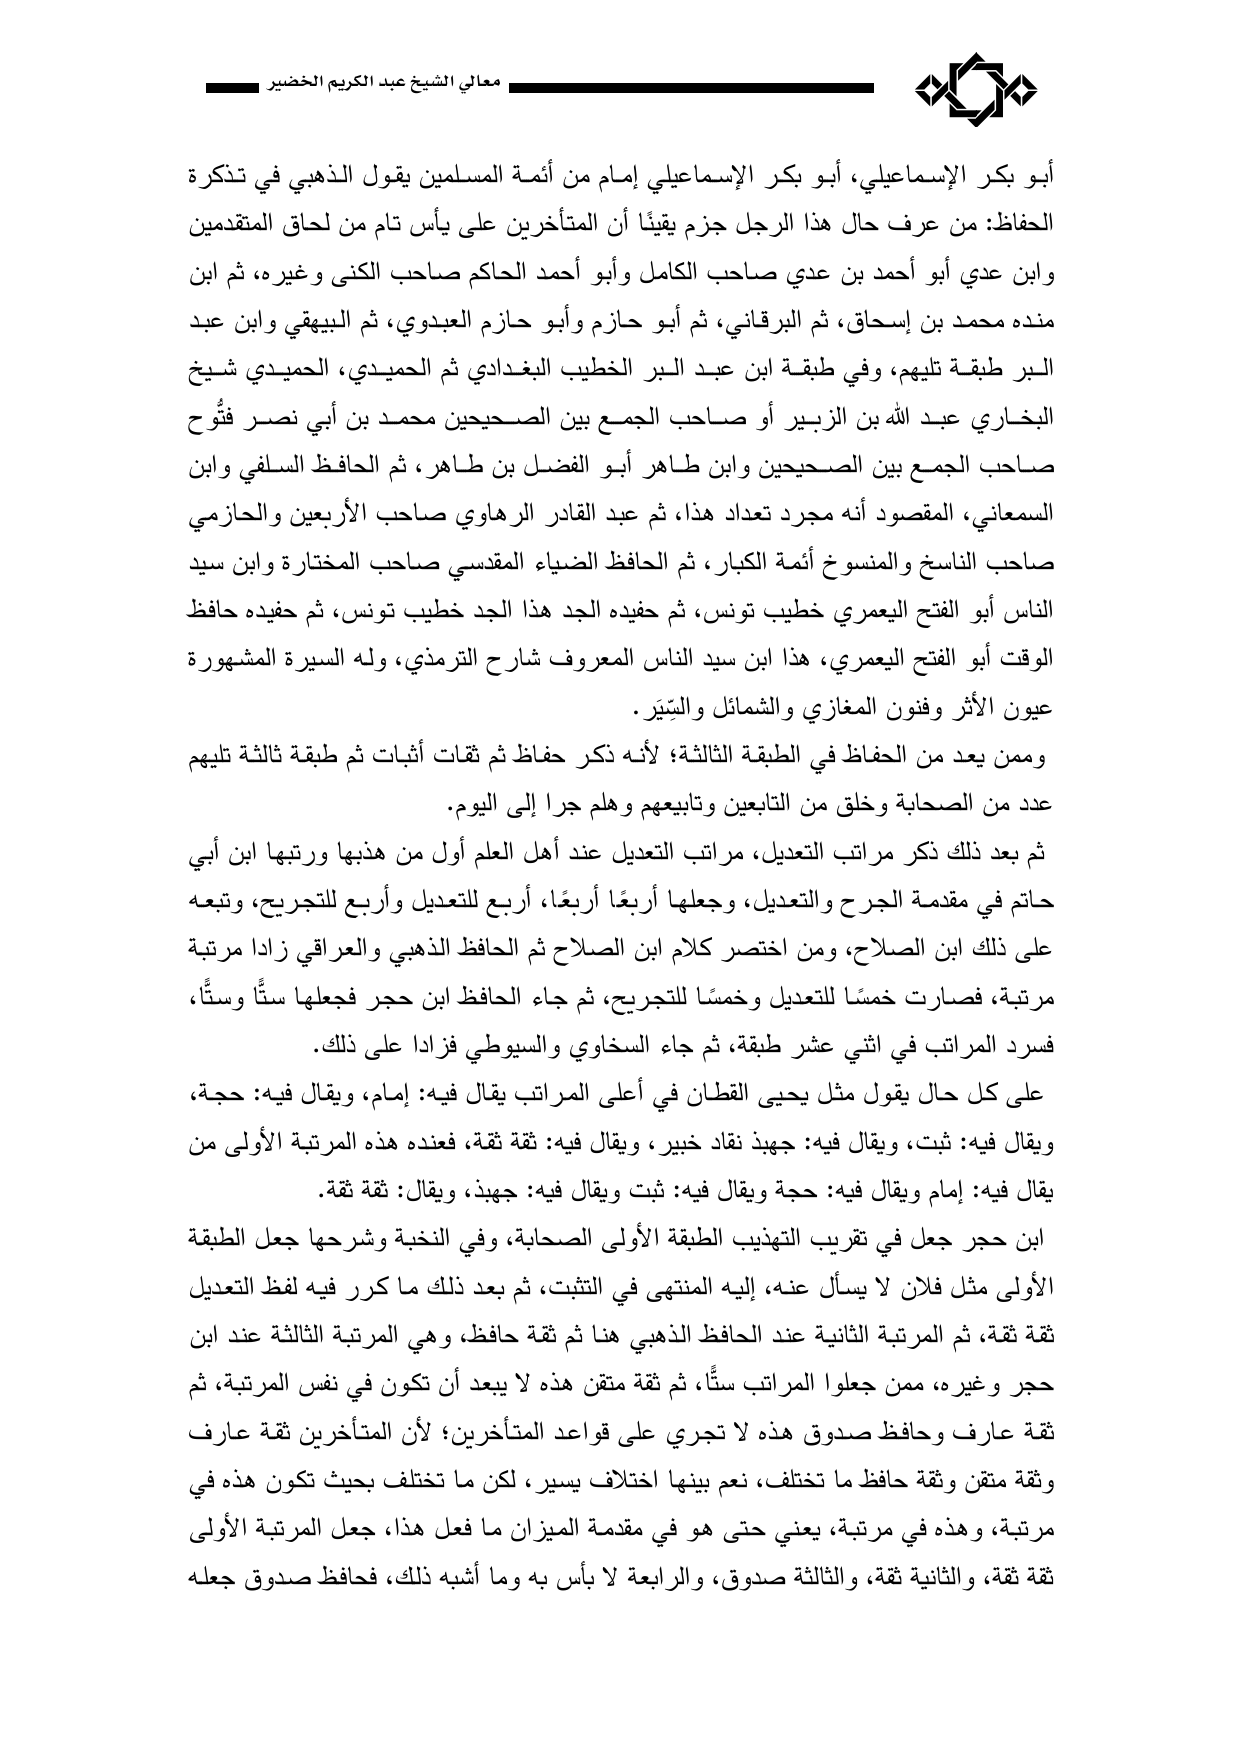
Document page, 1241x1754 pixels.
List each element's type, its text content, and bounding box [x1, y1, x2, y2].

text على كل حال يقول مثل يحيى القطان في أعلى المراتب يقال فيه: إمام، ويقال فيه: حجة، ويقال فيه: ثبت، ويقال فيه: جهبذ نقاد خبير، ويقال فيه: ثقة ثقة، فعنده هذه المرتبة الأولى من يقال فيه: إمام ويقال فيه: حجة ويقال فيه: ثبت ويقال فيه: جهبذ، ويقال: ثقة ثقة. [187, 1068, 1053, 1213]
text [187, 150, 1053, 730]
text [187, 1213, 1053, 1600]
text ثم بعد ذلك ذكر مراتب التعديل، مراتب التعديل عند أهل العلم أول من هذبها ورتبها ابن أبي حاتم في مقدمة الجرح والتعديل، وجعلها أربعًا أربعًا، أربع للتعديل وأربع للتجريح، وتبعه على ذلك ابن الصلاح، ومن اختصر كلام ابن الصلاح ثم الحافظ الذهبي والعراقي زادا مرتبة مرتبة، فصارت خمسًا للتعديل وخمسًا للتجريح، ثم جاء الحافظ ابن حجر فجعلها ستًّا وستًّا، فسرد المراتب في اثني عشر طبقة، ثم جاء السخاوي والسيوطي فزادا على ذلك. [187, 827, 1053, 1068]
text وممن يعد من الحفاظ في الطبقة الثالثة؛ لأنه ذكر حفاظ ثم ثقات أثبات ثم طبقة ثالثة تليهم عدد من الصحابة وخلق من التابعين وتابيعهم وهلم جرا إلى اليوم. [187, 730, 1053, 827]
